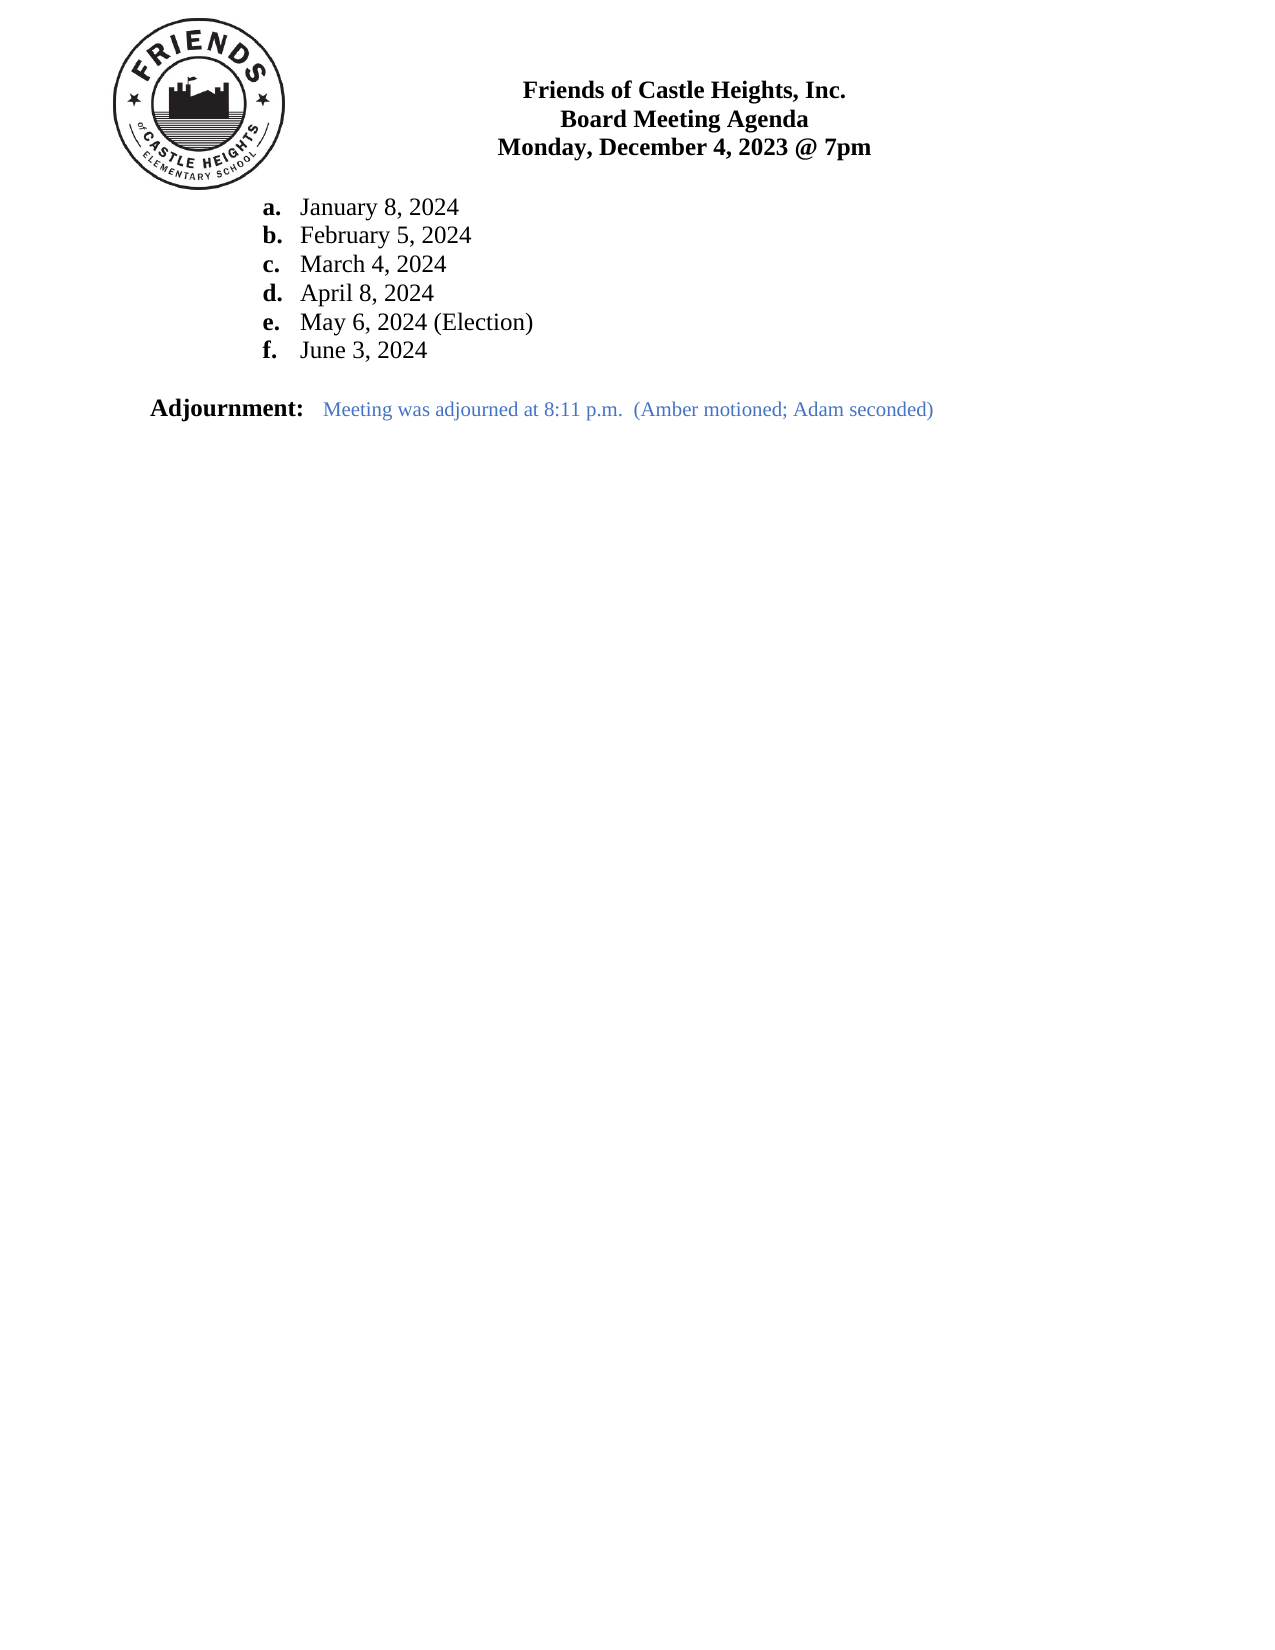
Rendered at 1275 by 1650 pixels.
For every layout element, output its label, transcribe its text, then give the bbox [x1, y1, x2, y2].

list April 8, 2024 [262, 278, 1219, 307]
list June 3, 2024 [262, 336, 1219, 364]
list February 5, 2024 [262, 221, 1219, 249]
picture [103, 8, 294, 199]
list March 4, 2024 [262, 249, 1219, 278]
text Adjournment: Meeting was adjourned at 8:11 p.m. (Amber motioned; Adam seconded) [150, 393, 1219, 422]
list January 8, 2024 [262, 192, 1219, 221]
list May 6, 2024 (Election) [262, 307, 1219, 336]
